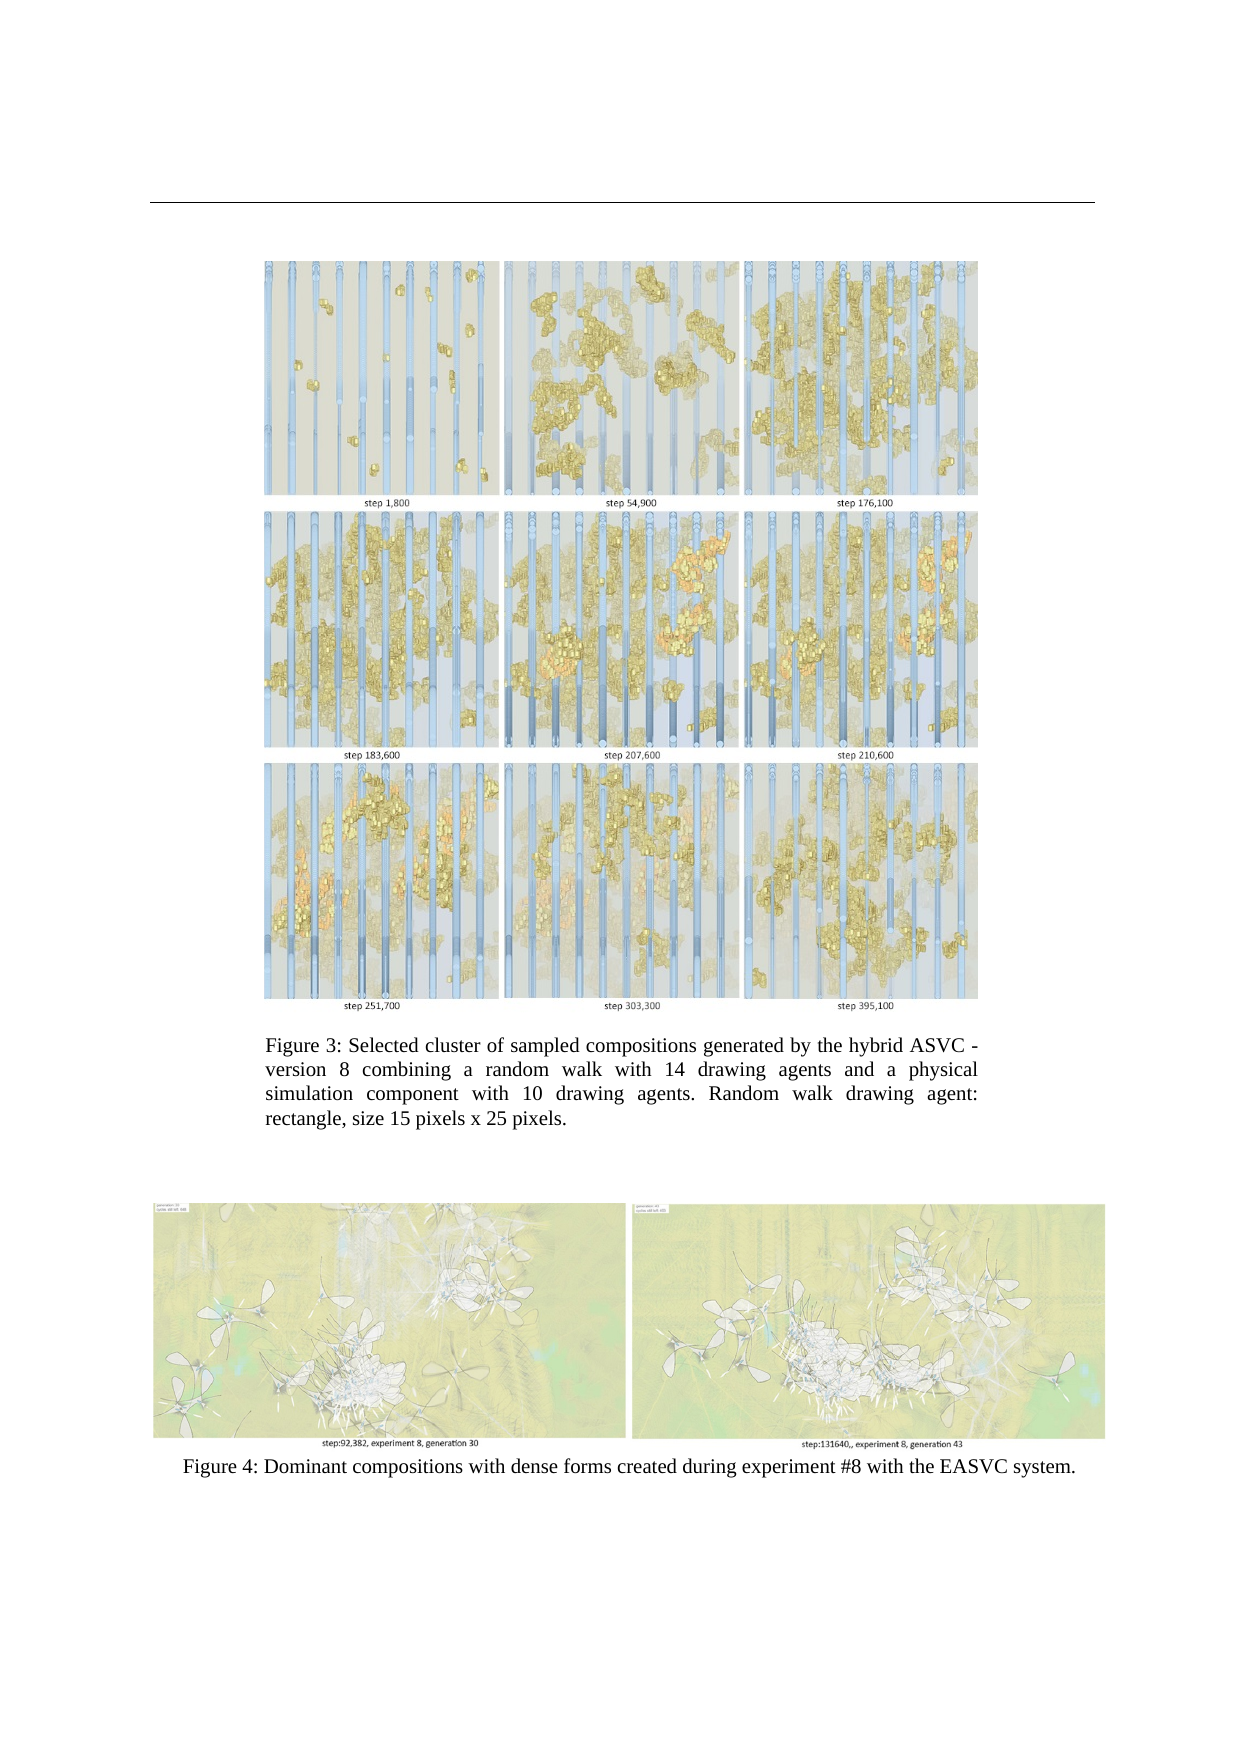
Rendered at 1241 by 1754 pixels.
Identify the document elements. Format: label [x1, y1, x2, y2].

picture [153, 1203, 1106, 1455]
picture [264, 261, 978, 1014]
